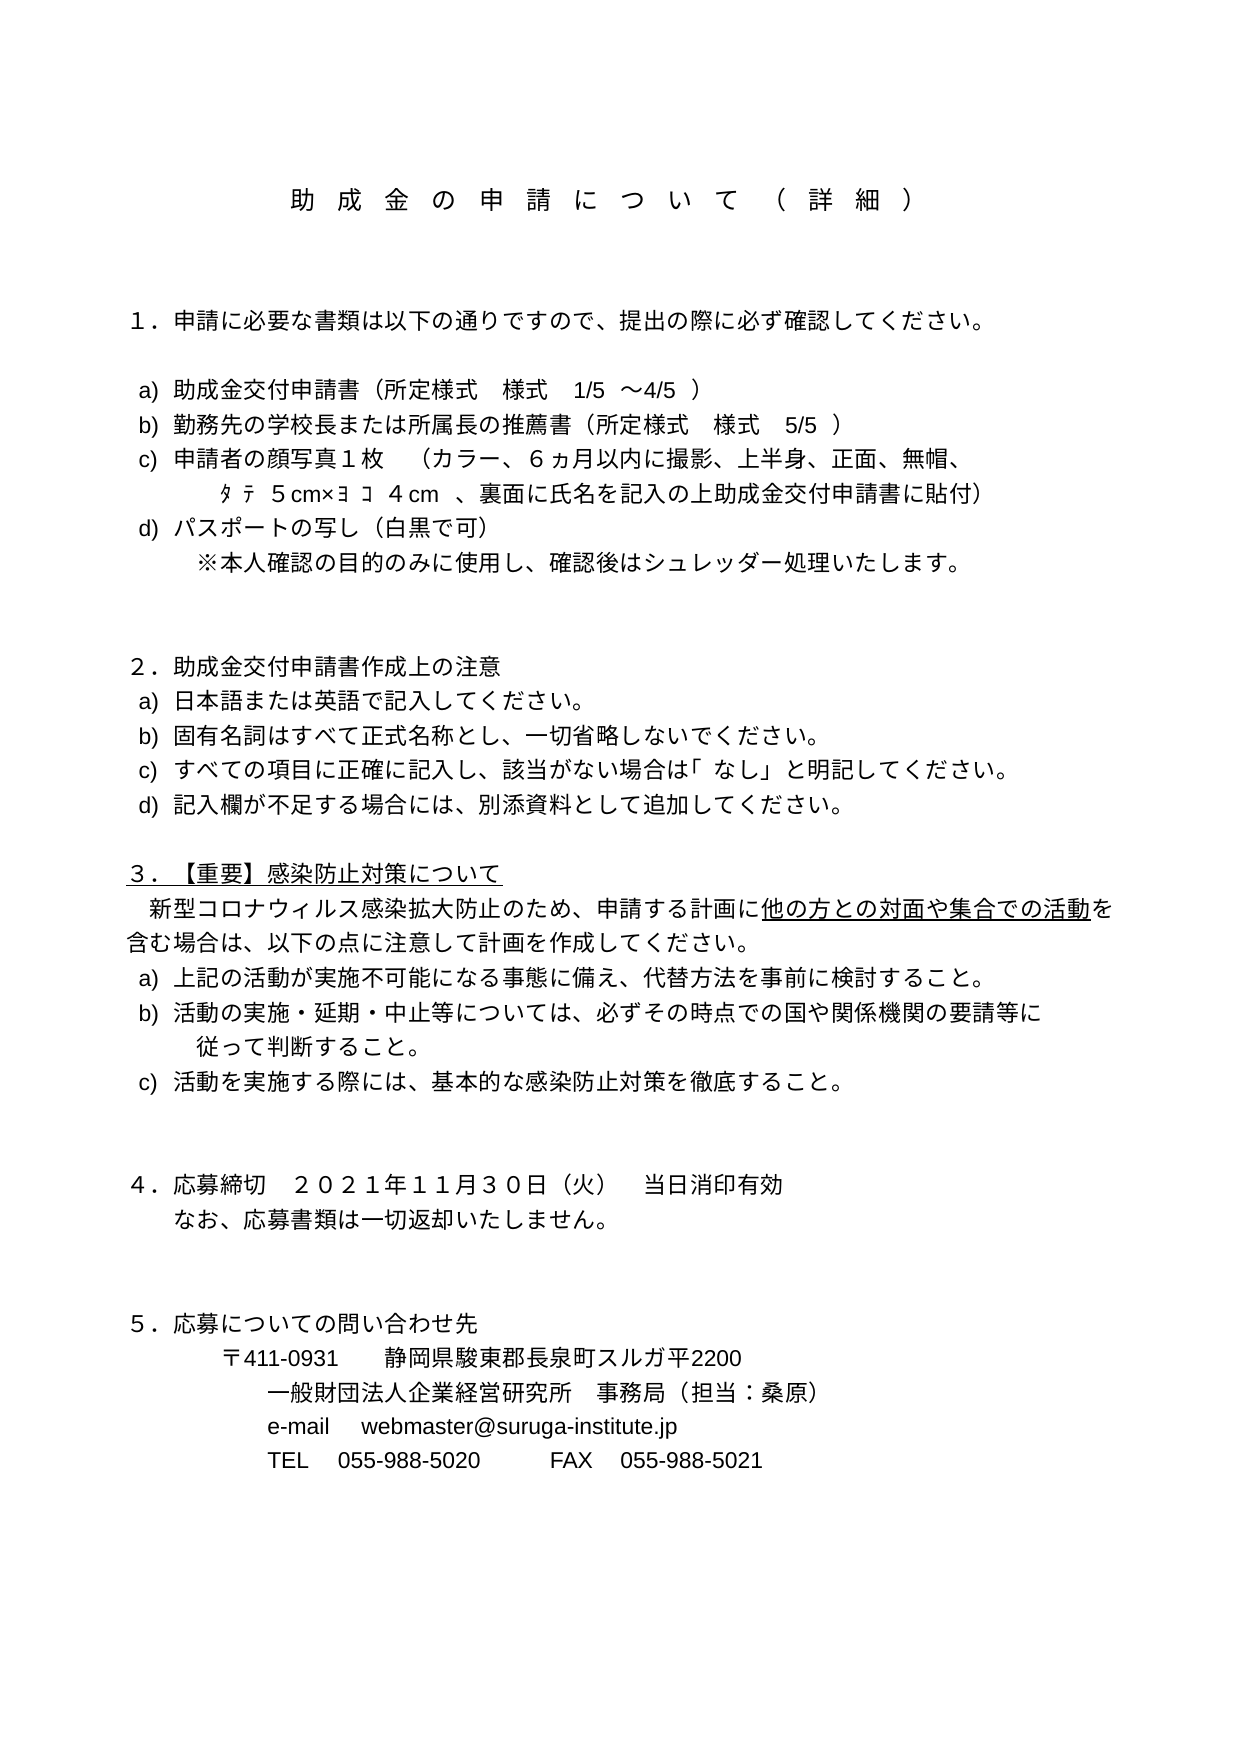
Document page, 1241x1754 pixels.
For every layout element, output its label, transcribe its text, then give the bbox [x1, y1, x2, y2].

text 一般財団法人企業経営研究所 事務局（担当：桑原） [126, 1374, 1114, 1409]
text ※本人確認の目的のみに使用し、確認後はシュレッダー処理いたします。 [126, 544, 1114, 579]
text e-mail webmaster@suruga-institute.jp [126, 1409, 1114, 1443]
text 従って判断すること。 [126, 1028, 1114, 1063]
text b) 勤務先の学校長または所属長の推薦書（所定様式 様式 5/5） [126, 406, 1114, 441]
text c) 活動を実施する際には、基本的な感染防止対策を徹底すること。 [126, 1063, 1114, 1098]
text c) すべての項目に正確に記入し、該当がない場合は｢なし｣と明記してください。 [126, 752, 1114, 786]
text 新型コロナウィルス感染拡大防止のため、申請する計画に他の方との対面や集合での活動を含む場合は、以下の点に注意して計画を作成してください。 [126, 890, 1114, 959]
text c) 申請者の顔写真１枚 （カラー、６ヵ月以内に撮影、上半身、正面、無帽、 [126, 441, 1114, 475]
text a) 上記の活動が実施不可能になる事態に備え、代替方法を事前に検討すること。 [126, 959, 1114, 994]
text d) パスポートの写し（白黒で可） [126, 510, 1114, 544]
text ２．助成金交付申請書作成上の注意 [126, 648, 1114, 683]
text a) 日本語または英語で記入してください。 [126, 683, 1114, 717]
text 〒411-0931 静岡県駿東郡長泉町スルガ平2200 [126, 1340, 1114, 1374]
text ４．応募締切 ２０２１年１１月３０日（火） 当日消印有効 [126, 1167, 1114, 1201]
text d) 記入欄が不足する場合には、別添資料として追加してください。 [126, 786, 1114, 821]
text b) 活動の実施・延期・中止等については、必ずその時点での国や関係機関の要請等に [126, 994, 1114, 1028]
text ３．【重要】感染防止対策について [126, 856, 1114, 890]
text TEL 055-988-5020 FAX 055-988-5021 [126, 1443, 1114, 1478]
text ５．応募についての問い合わせ先 [126, 1305, 1114, 1340]
text b) 固有名詞はすべて正式名称とし､一切省略しないでください。 [126, 717, 1114, 752]
text ﾀﾃ５cm×ﾖｺ４cm、裏面に氏名を記入の上助成金交付申請書に貼付） [126, 475, 1114, 510]
text 助成金の申請について（詳細） [126, 164, 1114, 233]
text a) 助成金交付申請書（所定様式 様式 1/5～4/5） [126, 371, 1114, 406]
text １．申請に必要な書類は以下の通りですので、提出の際に必ず確認してください。 [126, 302, 1114, 337]
text なお、応募書類は一切返却いたしません。 [126, 1201, 1114, 1236]
